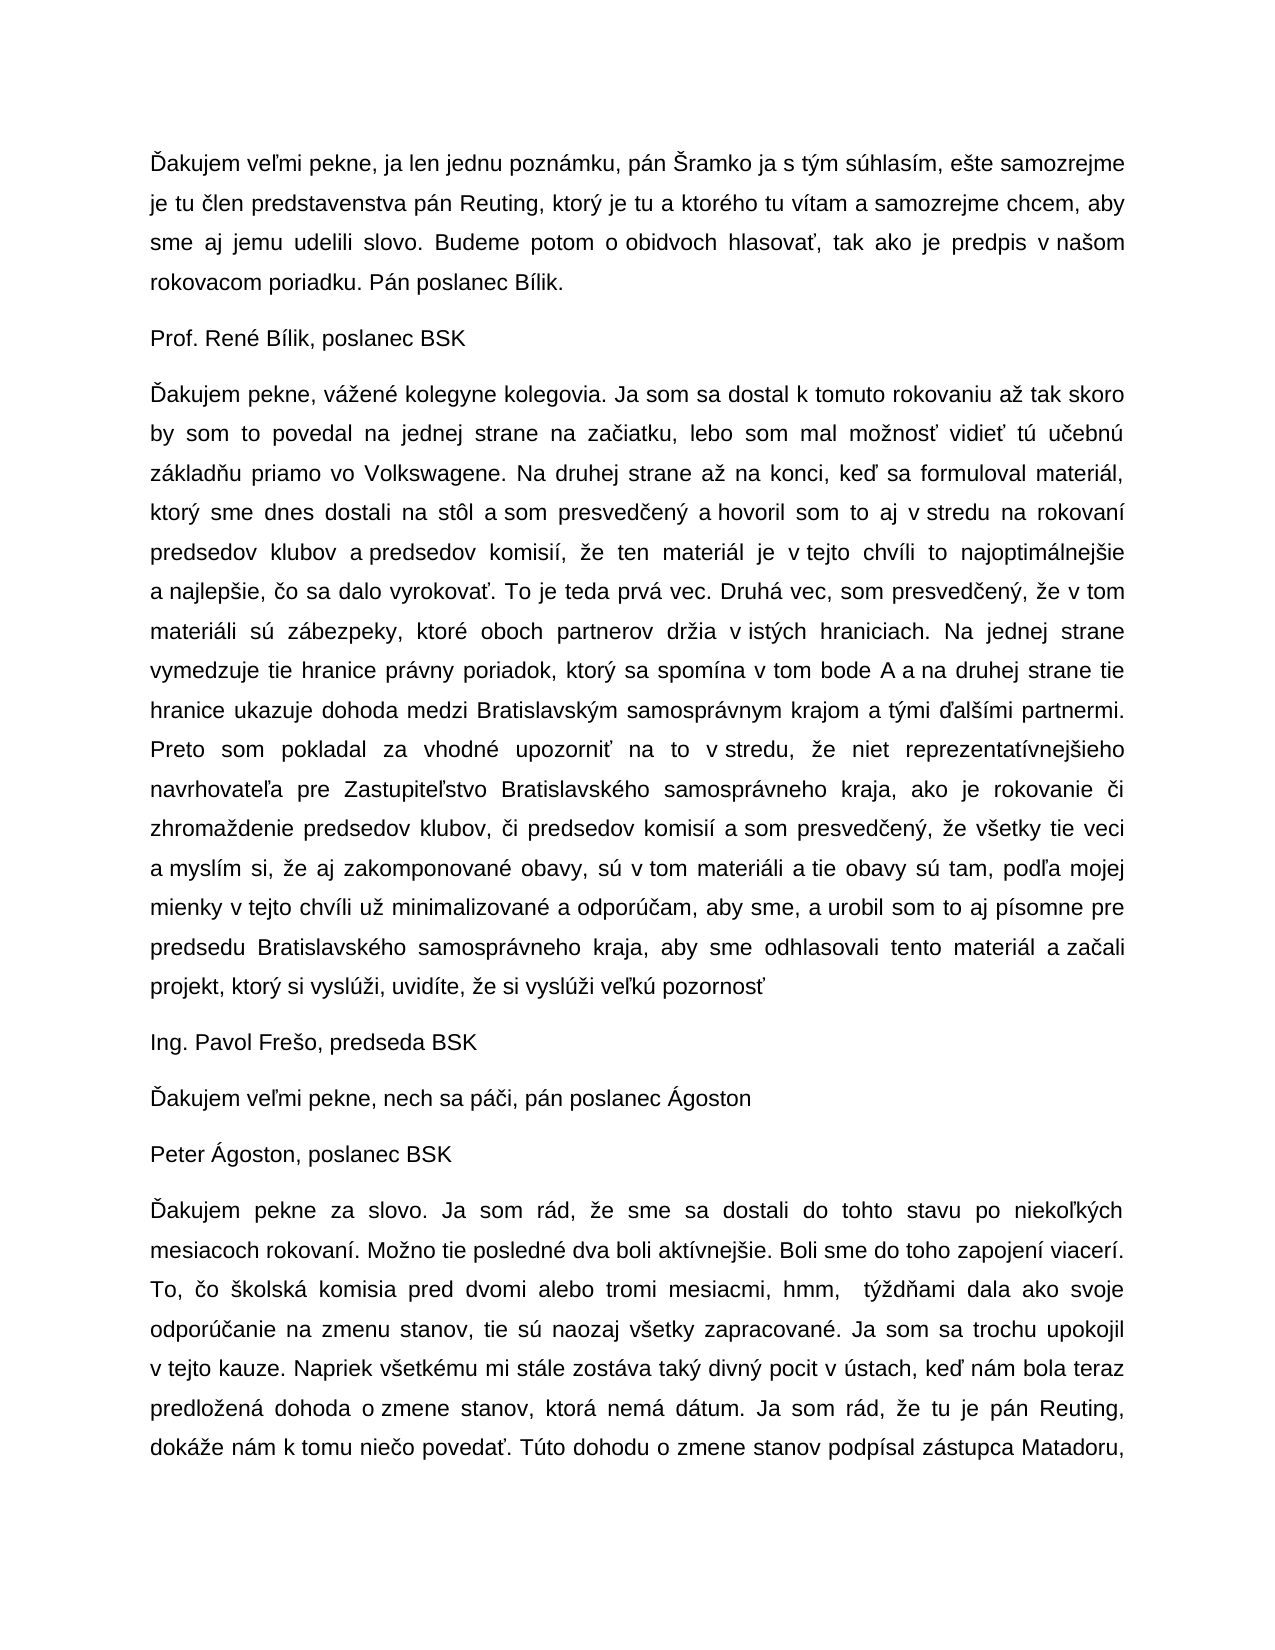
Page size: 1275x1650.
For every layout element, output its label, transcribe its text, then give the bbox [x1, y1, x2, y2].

text Peter Ágoston, poslanec BSK [150, 1141, 1125, 1168]
text Ďakujem veľmi pekne, nech sa páči, pán poslanec Ágoston [150, 1085, 1125, 1112]
text Ďakujem pekne, vážené kolegyne kolegovia. Ja som sa dostal k tomuto rokovaniu až tak skoro by som to povedal na jednej strane na začiatku, lebo som mal možnosť vidieť tú učebnú základňu priamo vo Volkswagene. Na druhej strane až na konci, keď sa formuloval materiál, ktorý sme dnes dostali na stôl a som presvedčený a hovoril som to aj v stredu na rokovaní predsedov klubov a predsedov komisií, že ten materiál je v tejto chvíli to najoptimálnejšie a najlepšie, čo sa dalo vyrokovať. To je teda prvá vec. Druhá vec, som presvedčený, že v tom materiáli sú zábezpeky, ktoré oboch partnerov držia v istých hraniciach. Na jednej strane vymedzuje tie hranice právny poriadok, ktorý sa spomína v tom bode A a na druhej strane tie hranice ukazuje dohoda medzi Bratislavským samosprávnym krajom a tými ďalšími partnermi. Preto som pokladal za vhodné upozorniť na to v stredu, že niet reprezentatívnejšieho navrhovateľa pre Zastupiteľstvo Bratislavského samosprávneho kraja, ako je rokovanie či zhromaždenie predsedov klubov, či predsedov komisií a som presvedčený, že všetky tie veci a myslím si, že aj zakomponované obavy, sú v tom materiáli a tie obavy sú tam, podľa mojej mienky v tejto chvíli už minimalizované a odporúčam, aby sme, a urobil som to aj písomne pre predsedu Bratislavského samosprávneho kraja, aby sme odhlasovali tento materiál a začali projekt, ktorý si vyslúži, uvidíte, že si vyslúži veľkú pozornosť [150, 381, 1125, 999]
text Ing. Pavol Frešo, predseda BSK [150, 1029, 1125, 1055]
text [150, 1197, 1125, 1461]
text Prof. René Bílik, poslanec BSK [150, 324, 1125, 351]
text Ďakujem veľmi pekne, ja len jednu poznámku, pán Šramko ja s tým súhlasím, ešte samozrejme je tu člen predstavenstva pán Reuting, ktorý je tu a ktorého tu vítam a samozrejme chcem, aby sme aj jemu udelili slovo. Budeme potom o obidvoch hlasovať, tak ako je predpis v našom rokovacom poriadku. Pán poslanec Bílik. [150, 150, 1125, 295]
